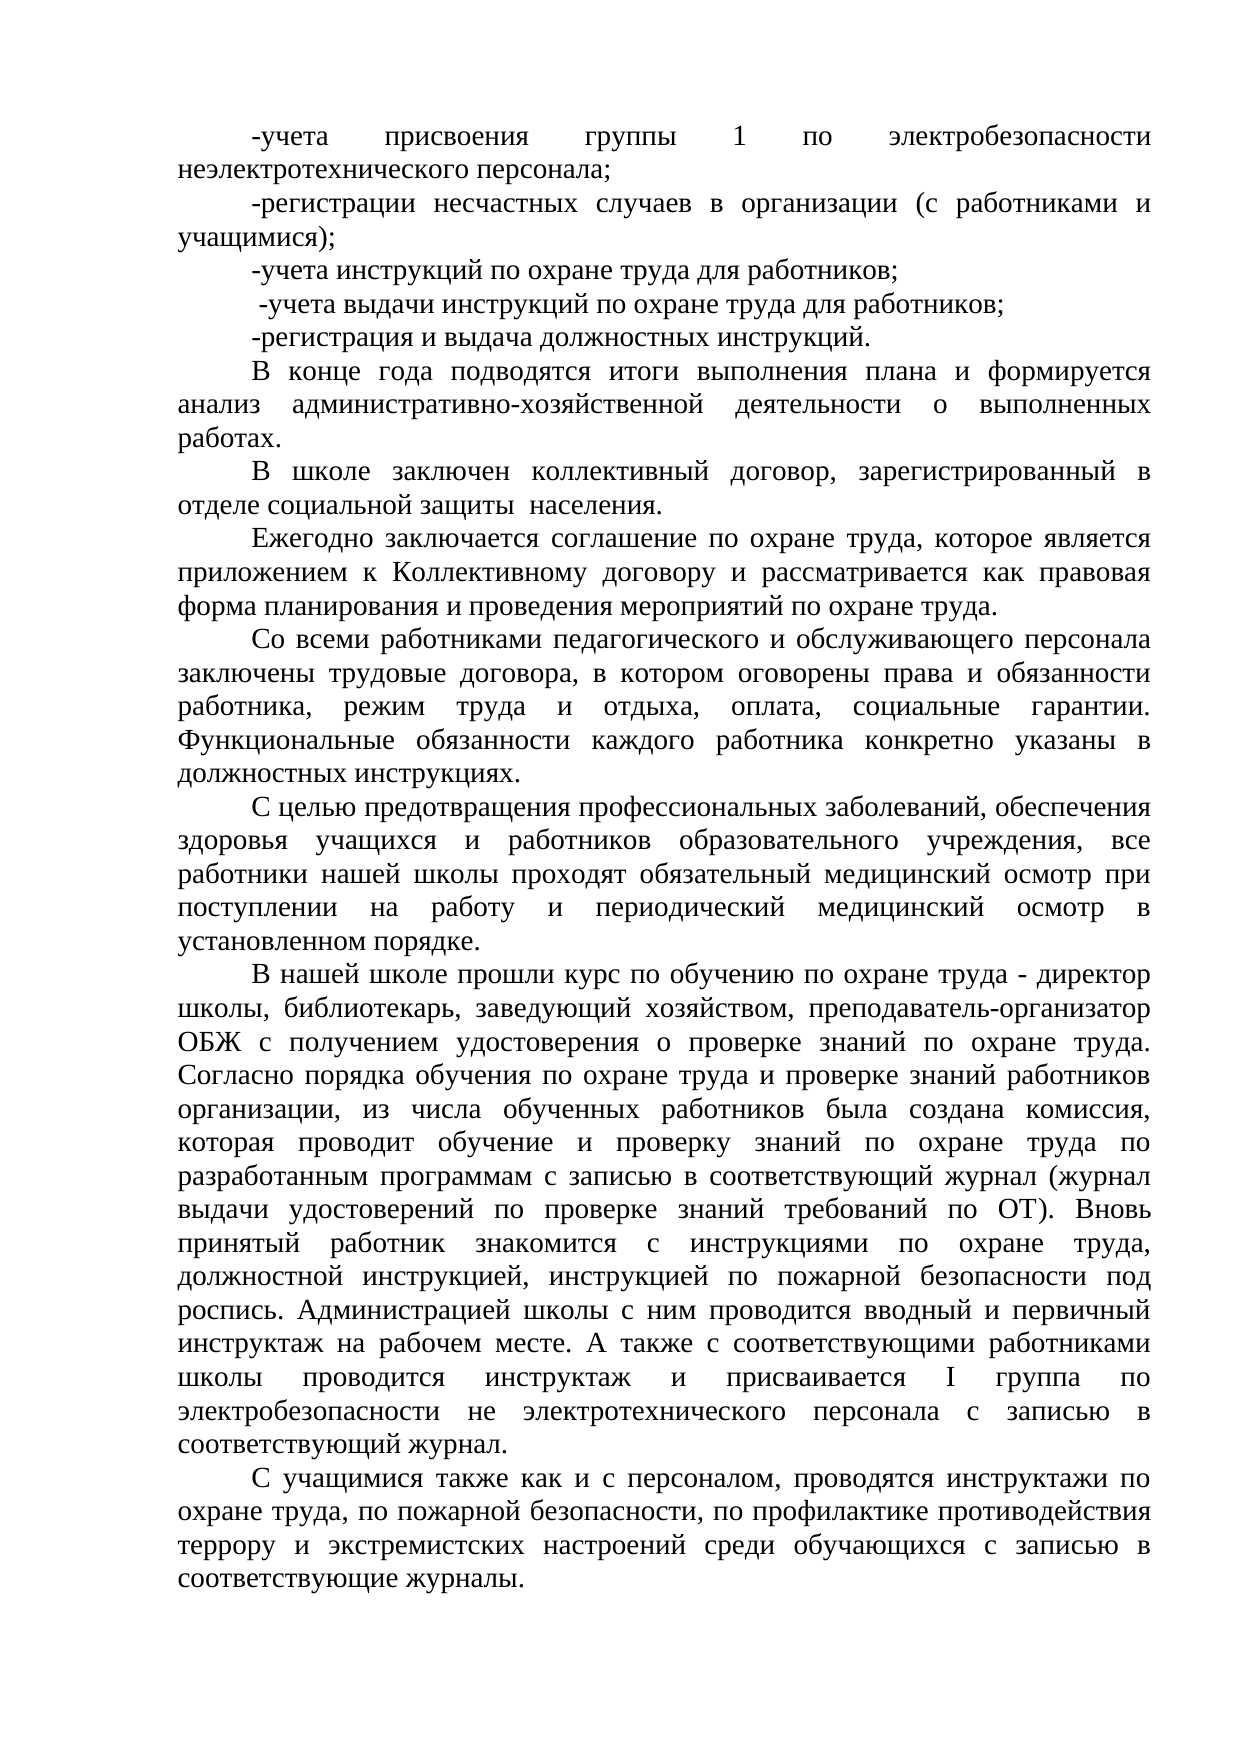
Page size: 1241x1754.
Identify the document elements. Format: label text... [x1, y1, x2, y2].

text Ежегодно заключается соглашение по охране труда, которое является приложением к Коллективному договору и рассматривается как правовая форма планирования и проведения мероприятий по охране труда. [177, 521, 1152, 621]
text В конце года подводятся итоги выполнения плана и формируется анализ административно-хозяйственной деятельности о выполненных работах. [177, 353, 1152, 453]
text С учащимися также как и с персоналом, проводятся инструктажи по охране труда, по пожарной безопасности, по профилактике противодействия террору и экстремистских настроений среди обучающихся с записью в соответствующие журналы. [177, 1460, 1152, 1594]
text В нашей школе прошли курс по обучению по охране труда - директор школы, библиотекарь, заведующий хозяйством, преподаватель-организатор ОБЖ с получением удостоверения о проверке знаний по охране труда. Согласно порядка обучения по охране труда и проверке знаний работников организации, из числа обученных работников была создана комиссия, которая проводит обучение и проверку знаний по охране труда по разработанным программам с записью в соответствующий журнал (журнал выдачи удостоверений по проверке знаний требований по ОТ). Вновь принятый работник знакомится с инструкциями по охране труда, должностной инструкцией, инструкцией по пожарной безопасности под роспись. Администрацией школы с ним проводится вводный и первичный инструктаж на рабочем месте. А также с соответствующими работниками школы проводится инструктаж и присваивается I группа по электробезопасности не электротехнического персонала с записью в соответствующий журнал. [177, 957, 1152, 1460]
text -учета выдачи инструкций по охране труда для работников; [177, 286, 1152, 319]
text -учета инструкций по охране труда для работников; [177, 252, 1152, 286]
text -учета присвоения группы 1 по электробезопасности неэлектротехнического персонала; [177, 118, 1152, 185]
text С целью предотвращения профессиональных заболеваний, обеспечения здоровья учащихся и работников образовательного учреждения, все работники нашей школы проходят обязательный медицинский осмотр при поступлении на работу и периодический медицинский осмотр в установленном порядке. [177, 789, 1152, 957]
text В школе заключен коллективный договор, зарегистрированный в отделе социальной защиты населения. [177, 453, 1152, 521]
text Со всеми работниками педагогического и обслуживающего персонала заключены трудовые договора, в котором оговорены права и обязанности работника, режим труда и отдыха, оплата, социальные гарантии. Функциональные обязанности каждого работника конкретно указаны в должностных инструкциях. [177, 621, 1152, 789]
text -регистрация и выдача должностных инструкций. [177, 319, 1152, 353]
text -регистрации несчастных случаев в организации (с работниками и учащимися); [177, 185, 1152, 252]
